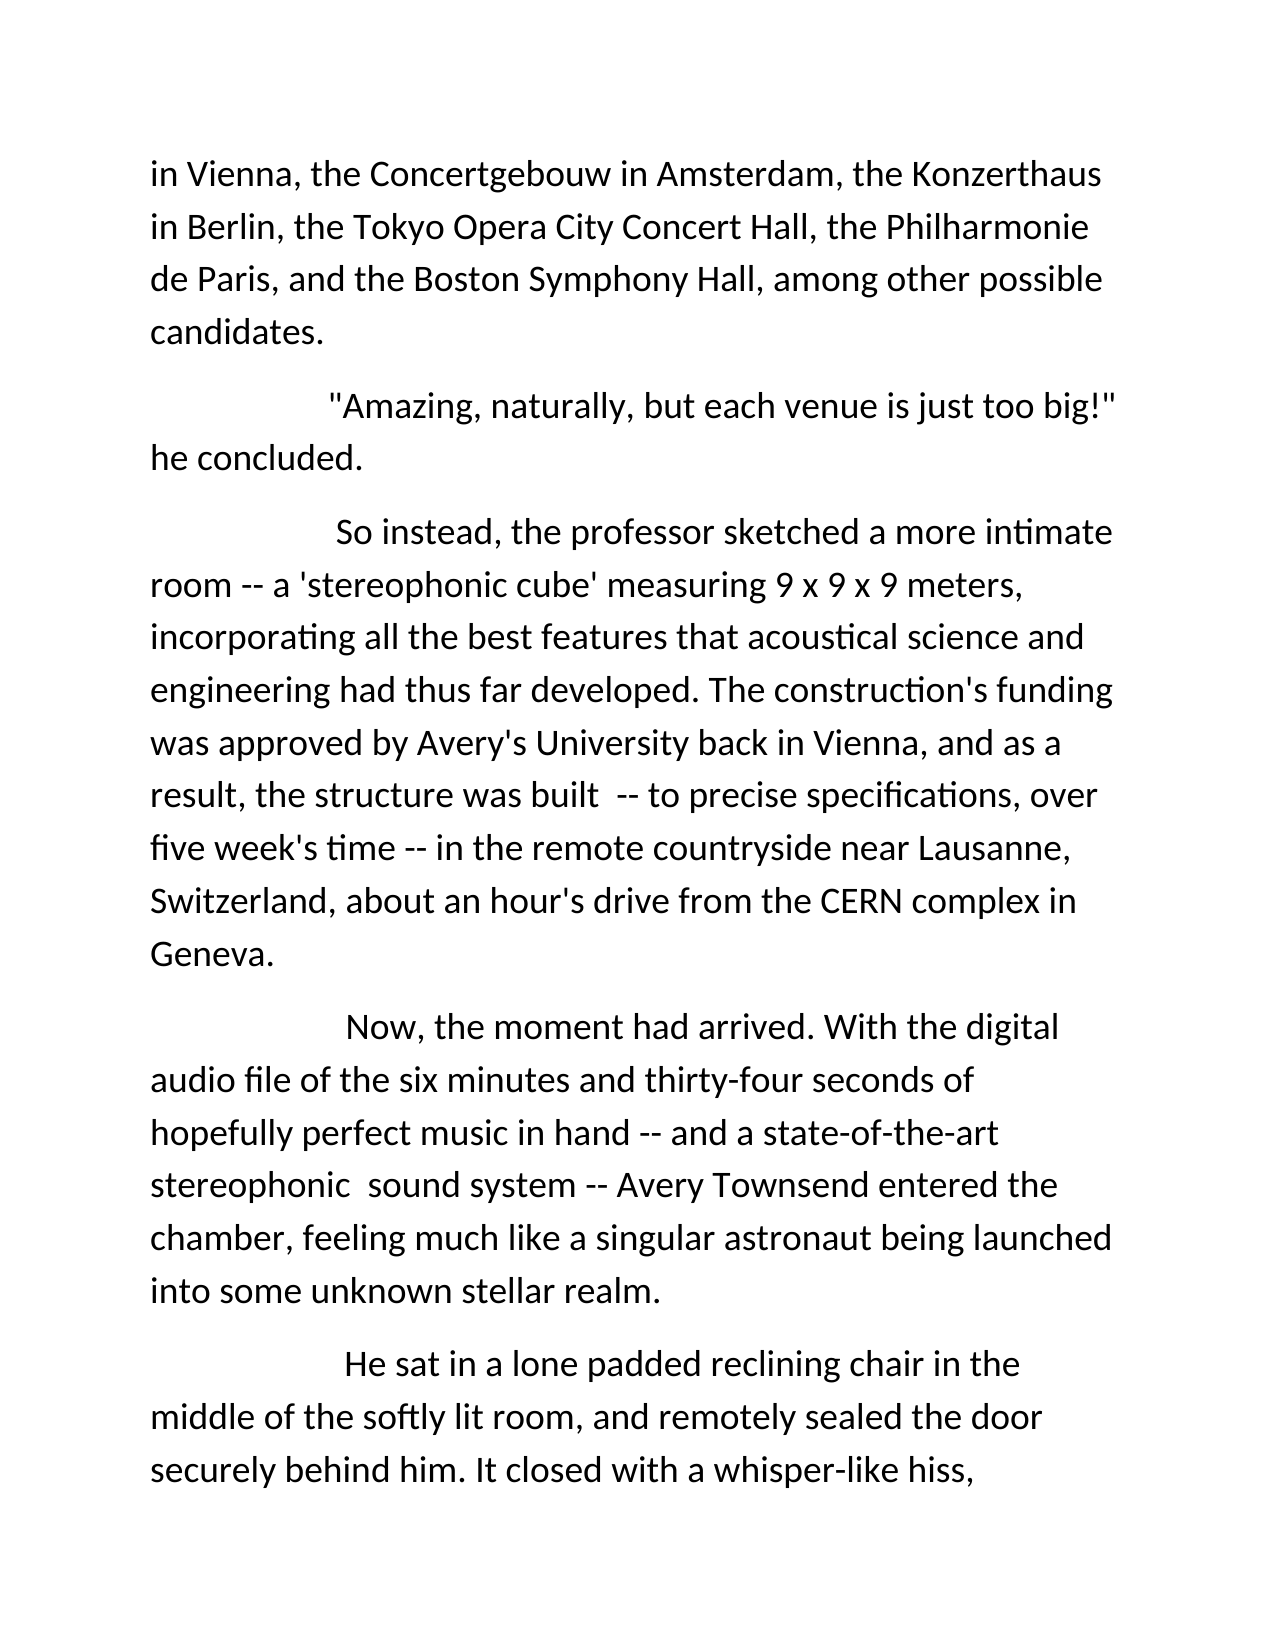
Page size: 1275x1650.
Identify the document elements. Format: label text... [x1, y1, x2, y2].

text So instead, the professor sketched a more intimate room -- a 'stereophonic cube' measuring 9 x 9 x 9 meters, incorporating all the best features that acoustical science and engineering had thus far developed. The construction's funding was approved by Avery's University back in Vienna, and as a result, the structure was built -- to precise specifications, over five week's time -- in the remote countryside near Lausanne, Switzerland, about an hour's drive from the CERN complex in Geneva. [150, 508, 1125, 975]
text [150, 1340, 1125, 1491]
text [150, 150, 1125, 354]
text Now, the moment had arrived. With the digital audio file of the six minutes and thirty-four seconds of hopefully perfect music in hand -- and a state-of-the-art stereophonic sound system -- Avery Townsend entered the chamber, feeling much like a singular astronaut being launched into some unknown stellar realm. [150, 1003, 1125, 1312]
text "Amazing, naturally, but each venue is just too big!" he concluded. [150, 382, 1125, 480]
